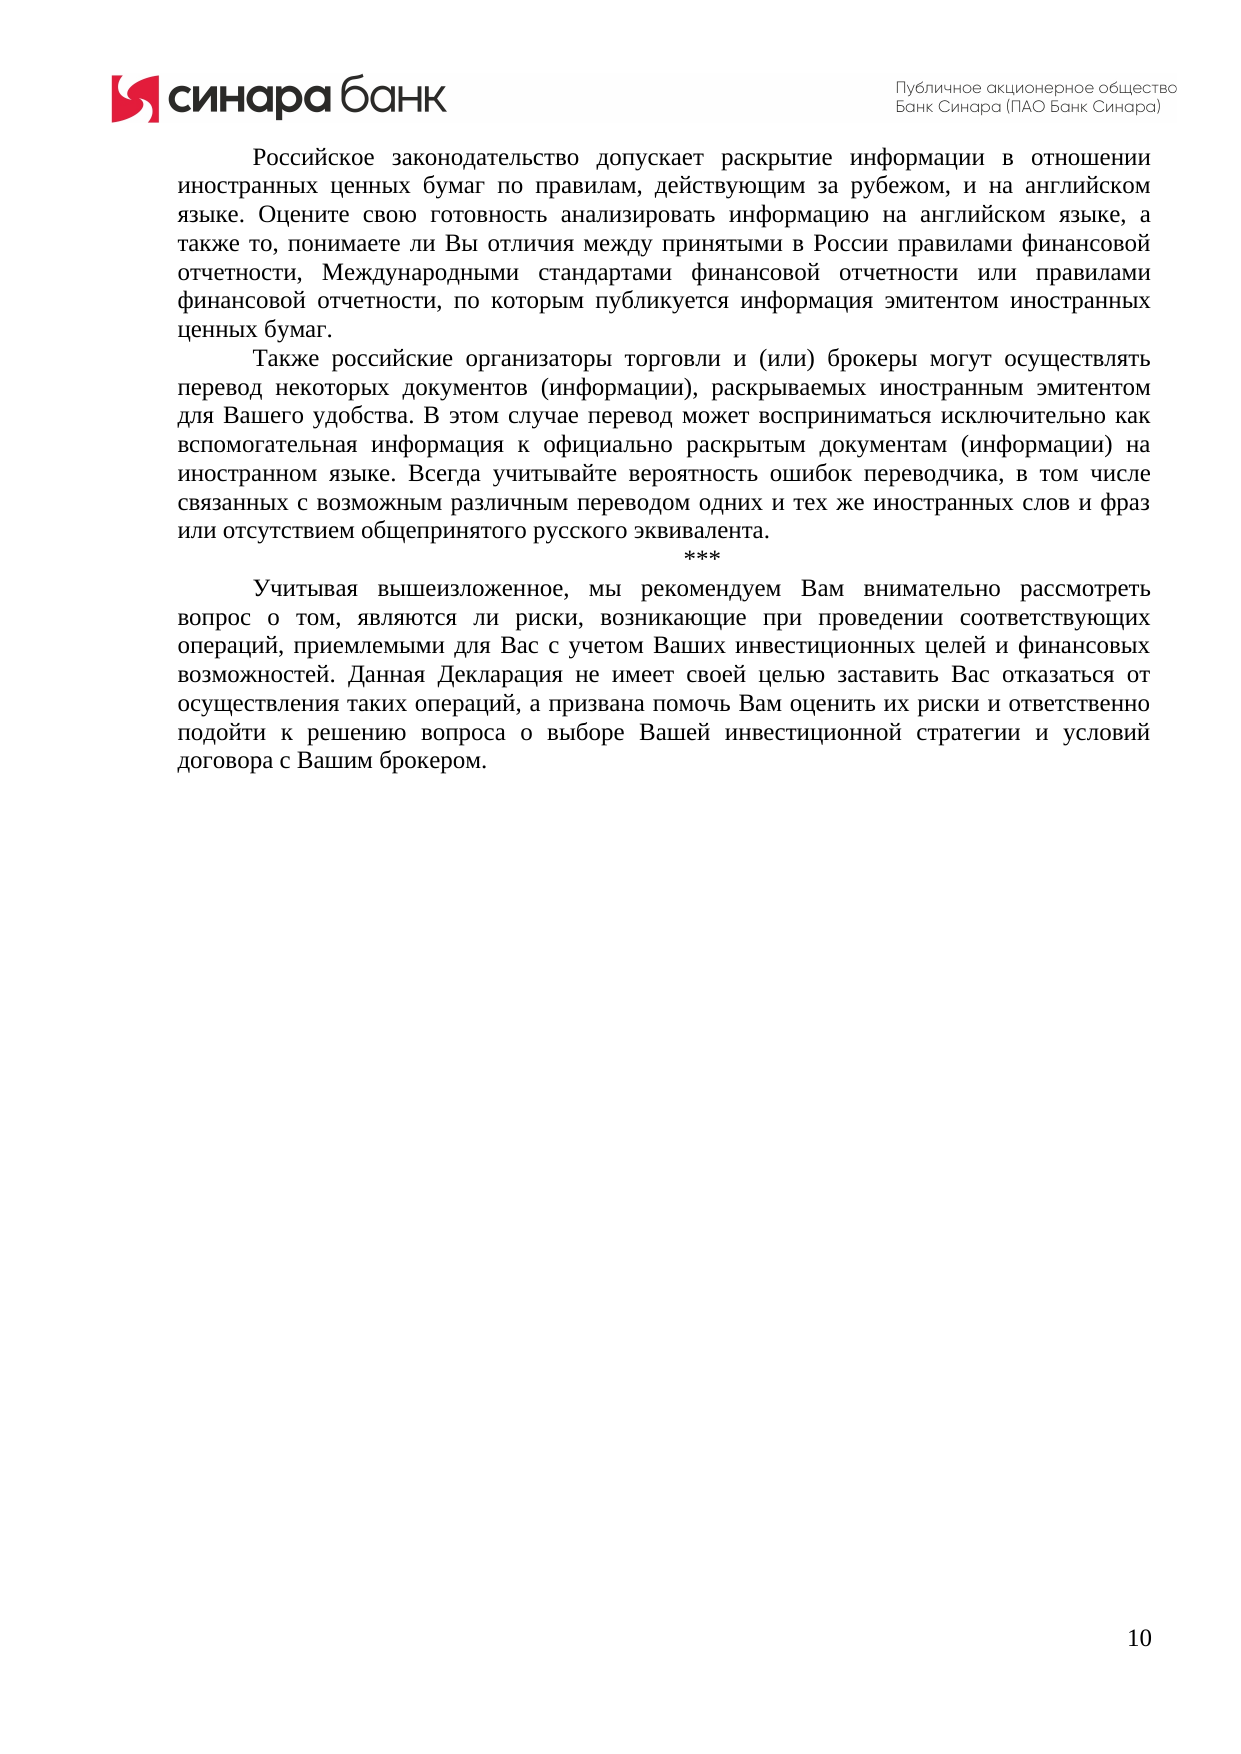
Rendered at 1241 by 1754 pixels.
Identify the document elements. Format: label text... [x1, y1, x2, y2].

text Учитывая вышеизложенное, мы рекомендуем Вам внимательно рассмотреть вопрос о том, являются ли риски, возникающие при проведении соответствующих операций, приемлемыми для Вас с учетом Ваших инвестиционных целей и финансовых возможностей. Данная Декларация не имеет своей целью заставить Вас отказаться от осуществления таких операций, а призвана помочь Вам оценить их риски и ответственно подойти к решению вопроса о выборе Вашей инвестиционной стратегии и условий договора с Вашим брокером. [177, 573, 1152, 774]
text *** [177, 544, 1152, 573]
picture [111, 73, 1177, 123]
text Российское законодательство допускает раскрытие информации в отношении иностранных ценных бумаг по правилам, действующим за рубежом, и на английском языке. Оцените свою готовность анализировать информацию на английском языке, а также то, понимаете ли Вы отличия между принятыми в России правилами финансовой отчетности, Международными стандартами финансовой отчетности или правилами финансовой отчетности, по которым публикуется информация эмитентом иностранных ценных бумаг. [177, 142, 1152, 343]
text Также российские организаторы торговли и (или) брокеры могут осуществлять перевод некоторых документов (информации), раскрываемых иностранным эмитентом для Вашего удобства. В этом случае перевод может восприниматься исключительно как вспомогательная информация к официально раскрытым документам (информации) на иностранном языке. Всегда учитывайте вероятность ошибок переводчика, в том числе связанных с возможным различным переводом одних и тех же иностранных слов и фраз или отсутствием общепринятого русского эквивалента. [177, 343, 1152, 544]
